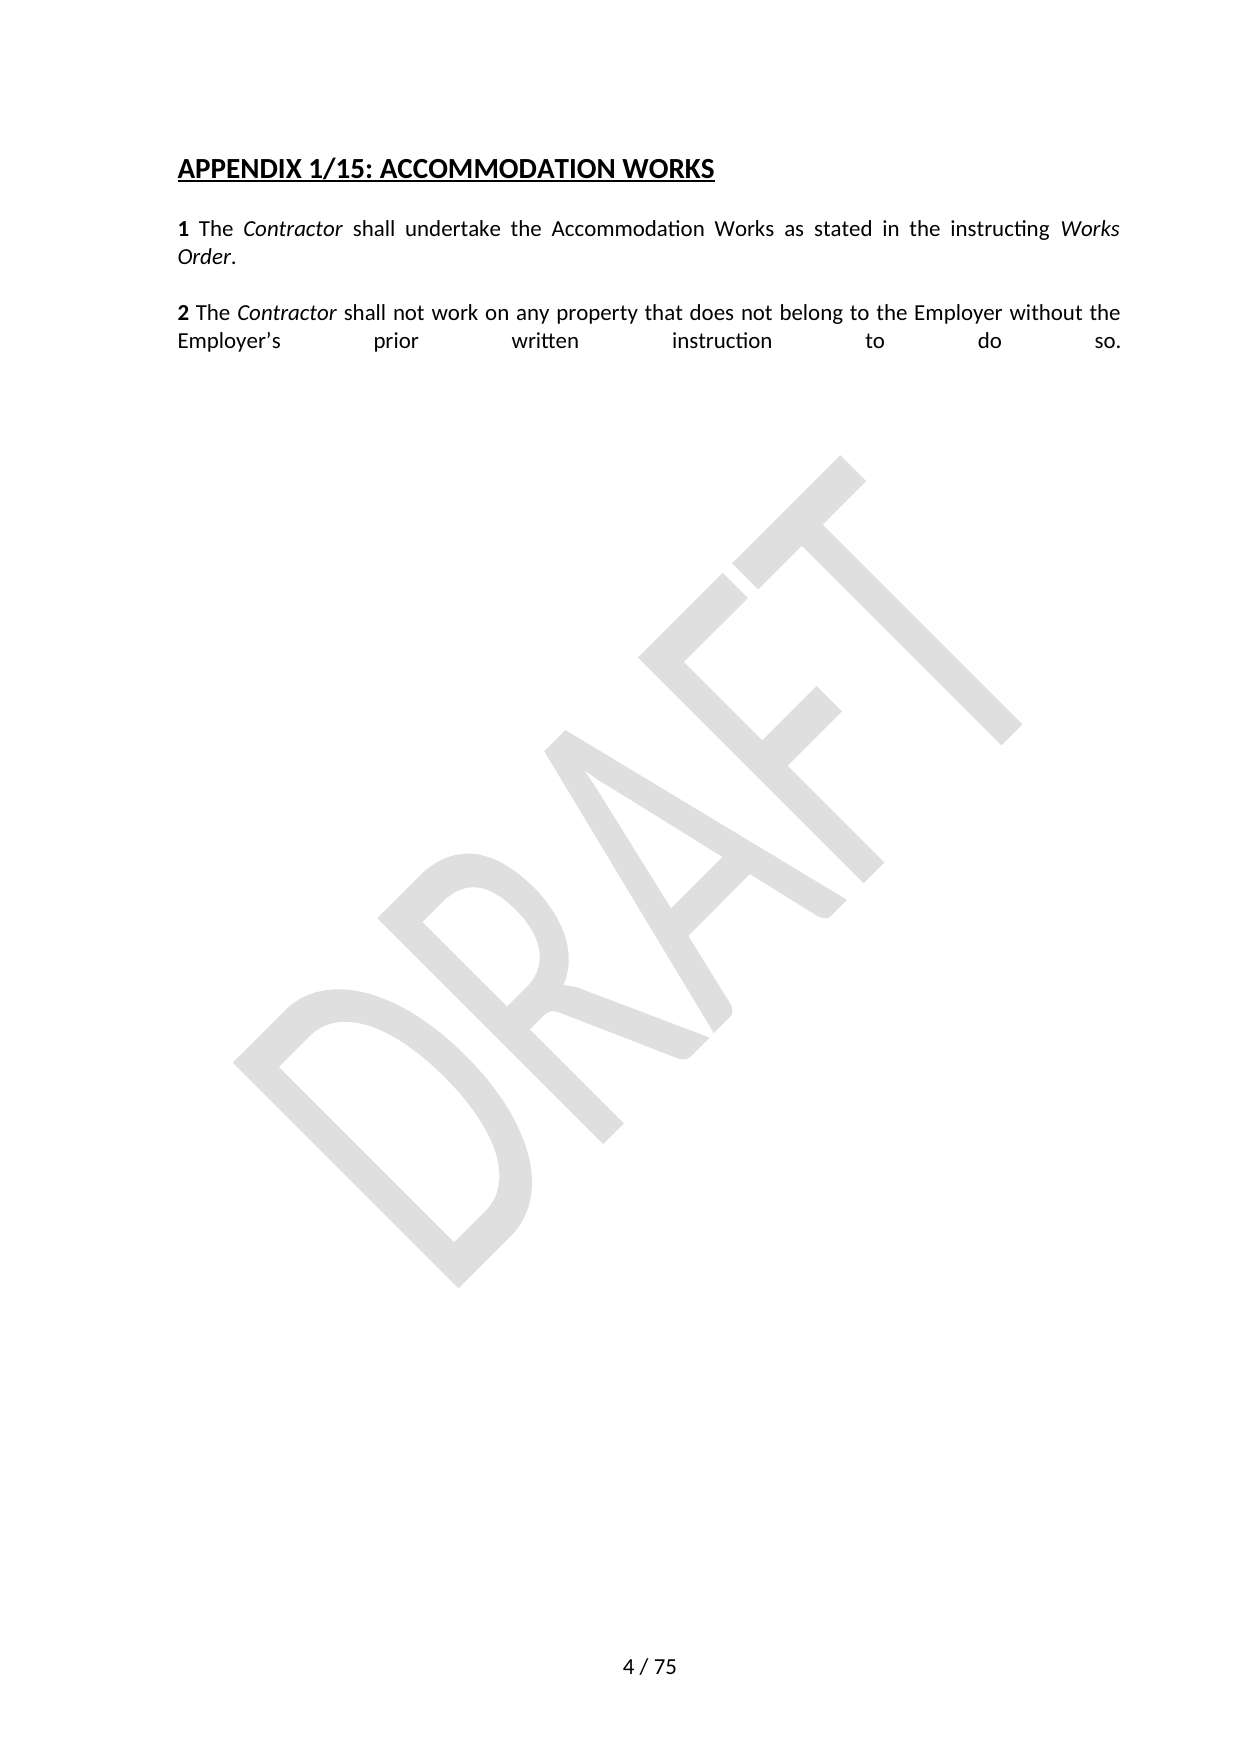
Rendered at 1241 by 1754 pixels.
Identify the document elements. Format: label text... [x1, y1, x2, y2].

text 1 The Contractor shall undertake the Accommodation Works as stated in the instructing Works Order. 2 The Contractor shall not work on any property that does not belong to the Employer without the Employer’s prior written instruction to do so. [177, 214, 1122, 383]
text APPENDIX 1/15: ACCOMMODATION WORKS [177, 150, 1122, 186]
